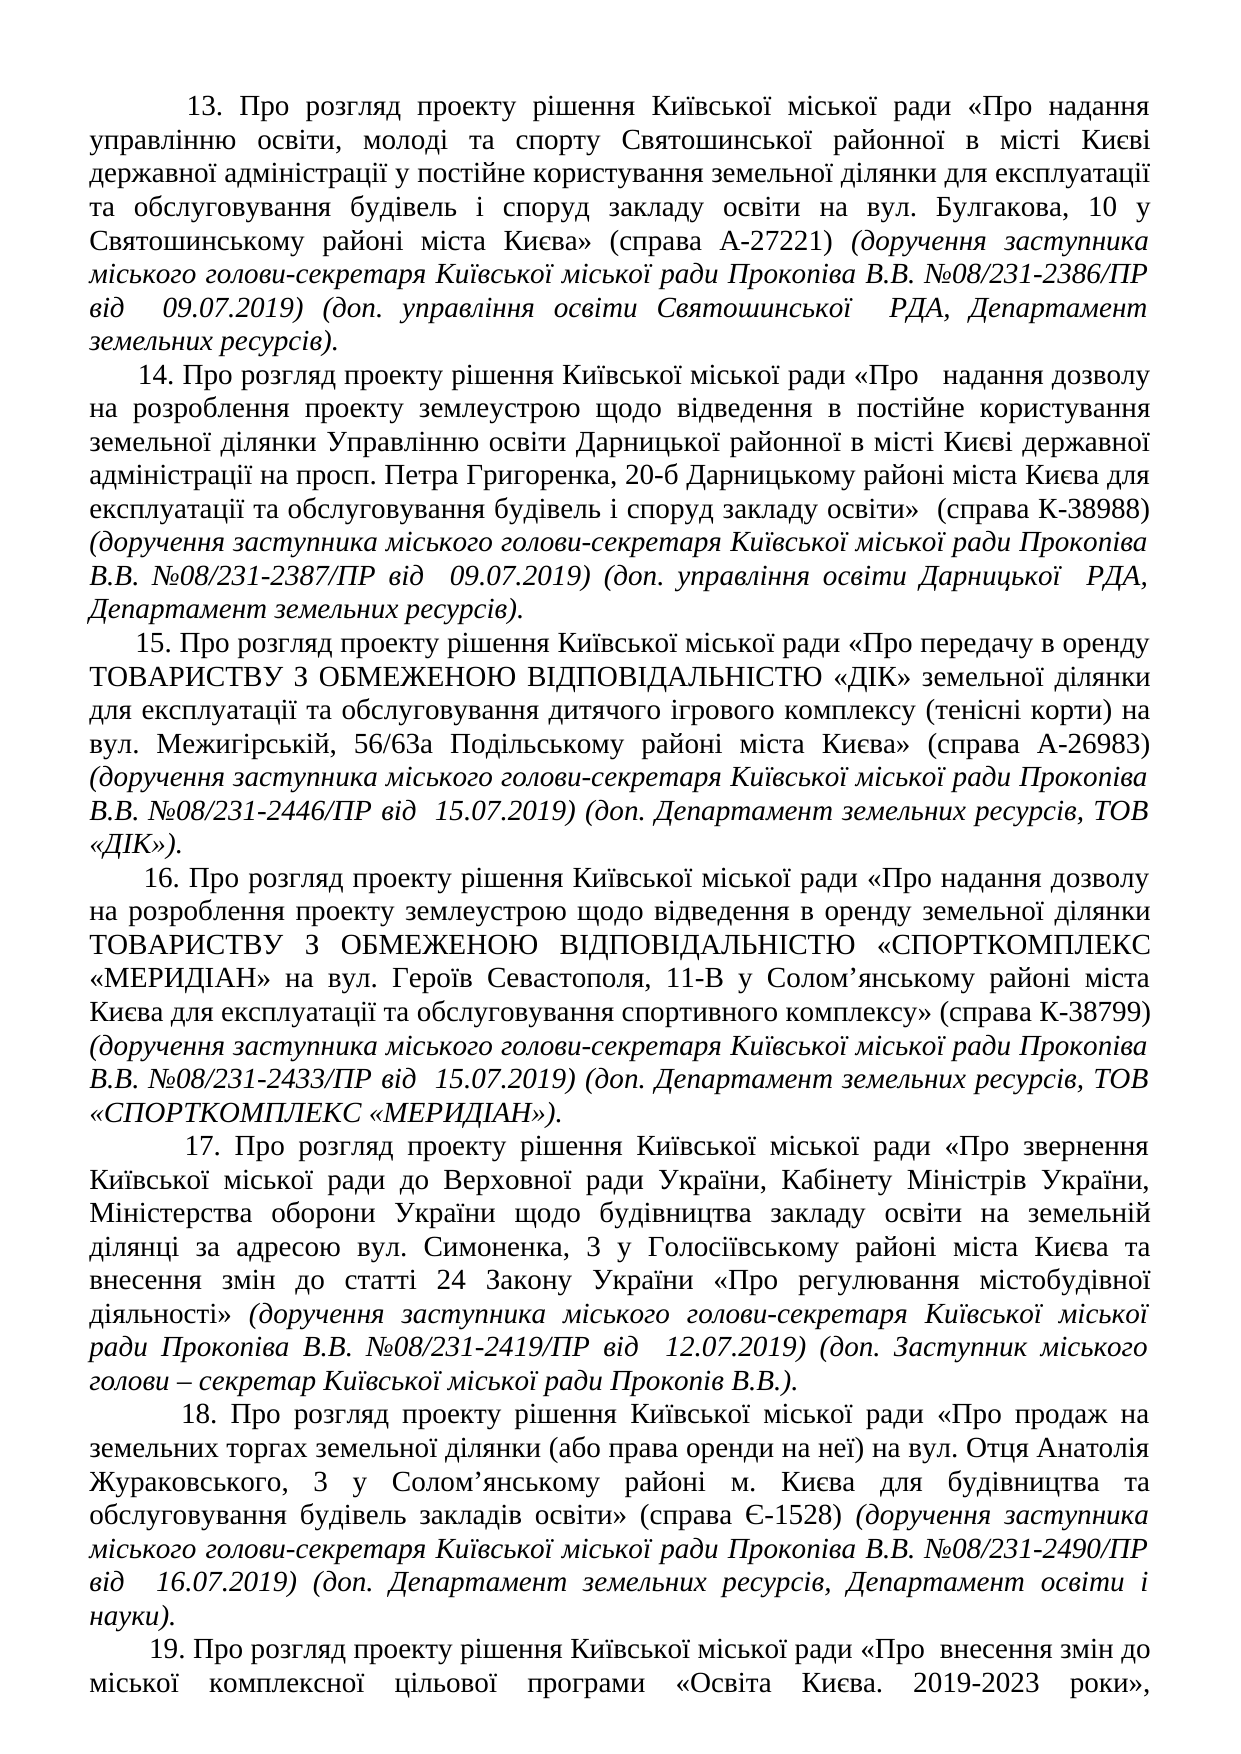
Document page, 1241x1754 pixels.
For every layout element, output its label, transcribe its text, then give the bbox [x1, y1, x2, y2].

text 13. Про розгляд проекту рішення Київської міської ради «Про надання управлінню освіти, молоді та спорту Святошинської районної в місті Києві державної адміністрації у постійне користування земельної ділянки для експлуатації та обслуговування будівель і споруд закладу освіти на вул. Булгакова, 10 у Святошинському районі міста Києва» (справа А-27221) (доручення заступника міського голови-секретаря Київської міської ради Прокопіва В.В. №08/231-2386/ПР від 09.07.2019) (доп. управління освіти Святошинської РДА, Департамент земельних ресурсів). [89, 88, 1152, 357]
text 16. Про розгляд проекту рішення Київської міської ради «Про надання дозволу на розроблення проекту землеустрою щодо відведення в оренду земельної ділянки ТОВАРИСТВУ З ОБМЕЖЕНОЮ ВІДПОВІДАЛЬНІСТЮ «СПОРТКОМПЛЕКС «МЕРИДІАН» на вул. Героїв Севастополя, 11-В у Солом’янському районі міста Києва для експлуатації та обслуговування спортивного комплексу» (справа К-38799) (доручення заступника міського голови-секретаря Київської міської ради Прокопіва В.В. №08/231-2433/ПР від 15.07.2019) (доп. Департамент земельних ресурсів, ТОВ «СПОРТКОМПЛЕКС «МЕРИДІАН»). [89, 860, 1152, 1128]
text 18. Про розгляд проекту рішення Київської міської ради «Про продаж на земельних торгах земельної ділянки (або права оренди на неї) на вул. Отця Анатолія Жураковського, 3 у Солом’янському районі м. Києва для будівництва та обслуговування будівель закладів освіти» (справа Є-1528) (доручення заступника міського голови-секретаря Київської міської ради Прокопіва В.В. №08/231-2490/ПР від 16.07.2019) (доп. Департамент земельних ресурсів, Департамент освіти і науки). [89, 1397, 1152, 1631]
text 14. Про розгляд проекту рішення Київської міської ради «Про надання дозволу на розроблення проекту землеустрою щодо відведення в постійне користування земельної ділянки Управлінню освіти Дарницької районної в місті Києві державної адміністрації на просп. Петра Григоренка, 20-б Дарницькому районі міста Києва для експлуатації та обслуговування будівель і споруд закладу освіти» (справа К-38988) (доручення заступника міського голови-секретаря Київської міської ради Прокопіва В.В. №08/231-2387/ПР від 09.07.2019) (доп. управління освіти Дарницької РДА, Департамент земельних ресурсів). [89, 357, 1152, 625]
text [89, 1631, 1152, 1698]
text 17. Про розгляд проекту рішення Київської міської ради «Про звернення Київської міської ради до Верховної ради України, Кабінету Міністрів України, Міністерства оборони України щодо будівництва закладу освіти на земельній ділянці за адресою вул. Симоненка, 3 у Голосіївському районі міста Києва та внесення змін до статті 24 Закону України «Про регулювання містобудівної діяльності» (доручення заступника міського голови-секретаря Київської міської ради Прокопіва В.В. №08/231-2419/ПР від 12.07.2019) (доп. Заступник міського голови – секретар Київської міської ради Прокопів В.В.). [89, 1128, 1152, 1397]
text 15. Про розгляд проекту рішення Київської міської ради «Про передачу в оренду ТОВАРИСТВУ З ОБМЕЖЕНОЮ ВІДПОВІДАЛЬНІСТЮ «ДІК» земельної ділянки для експлуатації та обслуговування дитячого ігрового комплексу (тенісні корти) на вул. Межигірській, 56/63а Подільському районі міста Києва» (справа А-26983) (доручення заступника міського голови-секретаря Київської міської ради Прокопіва В.В. №08/231-2446/ПР від 15.07.2019) (доп. Департамент земельних ресурсів, ТОВ «ДІК»). [89, 625, 1152, 860]
